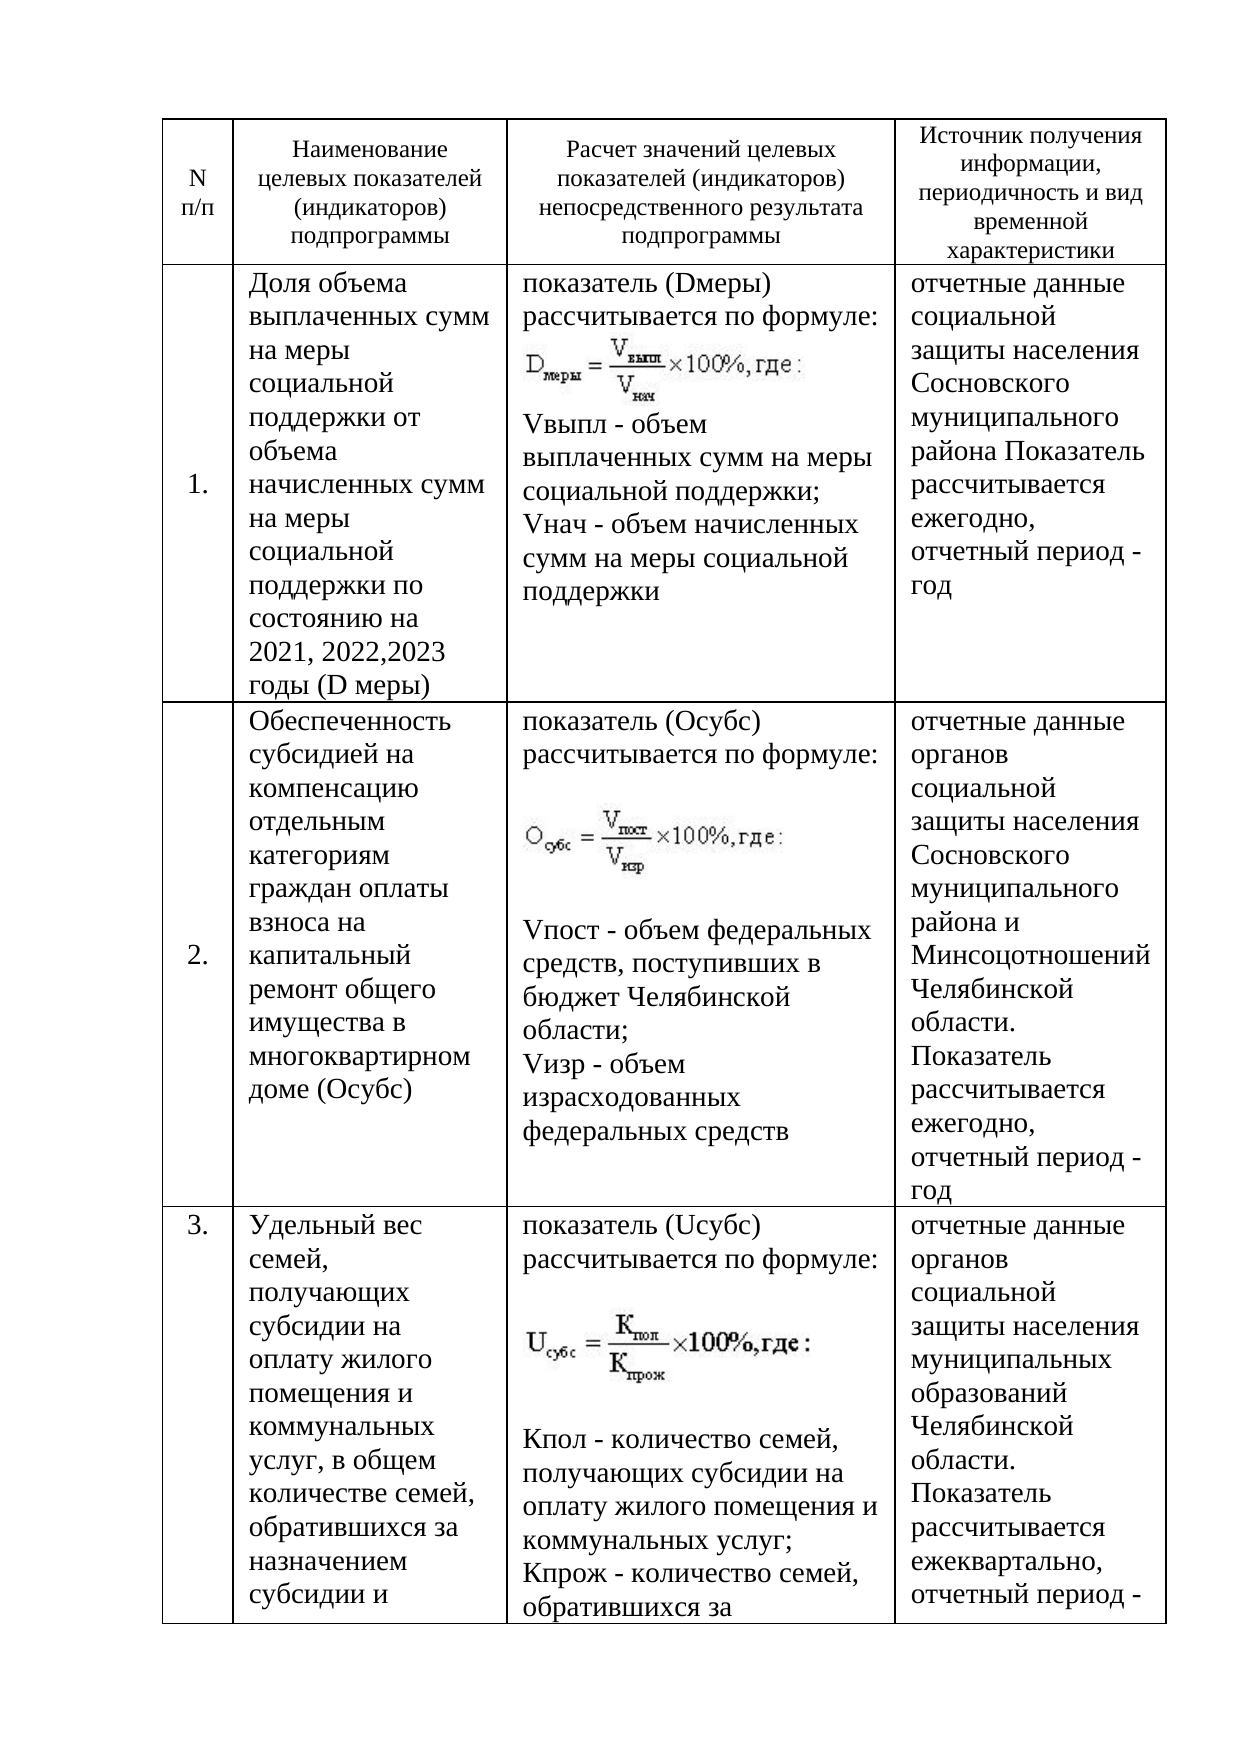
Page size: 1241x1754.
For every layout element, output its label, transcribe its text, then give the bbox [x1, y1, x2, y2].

table_cell показатель (Dмеры) рассчитывается по формуле: Vвыпл - объем выплаченных сумм на меры социальной поддержки; Vнач - объем начисленных сумм на меры социальной поддержки [508, 265, 894, 701]
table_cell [234, 1207, 506, 1623]
picture [522, 1307, 814, 1388]
picture [522, 332, 805, 406]
table_cell Доля объема выплаченных сумм на меры социальной поддержки от объема начисленных сумм на меры социальной поддержки по состоянию на 2021, 2022,2023 годы (D меры) [234, 265, 506, 701]
table_cell 1. [163, 265, 232, 701]
picture [522, 803, 788, 879]
table_cell Обеспеченность субсидией на компенсацию отдельным категориям граждан оплаты взноса на капитальный ремонт общего имущества в многоквартирном доме (Осубс) [234, 703, 506, 1206]
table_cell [508, 1207, 894, 1623]
table_cell 2. [163, 703, 232, 1206]
table_cell показатель (Осубс) рассчитывается по формуле: Vпост - объем федеральных средств, поступивших в бюджет Челябинской области; Vизр - объем израсходованных федеральных средств [508, 703, 894, 1206]
table_header Наименование целевых показателей (индикаторов) подпрограммы [234, 120, 506, 263]
table_header Источник получения информации, периодичность и вид временной характеристики [896, 120, 1165, 263]
table_cell 3. [163, 1207, 232, 1623]
table_header N п/п [163, 120, 232, 263]
table_header Расчет значений целевых показателей (индикаторов) непосредственного результата подпрограммы [508, 120, 894, 263]
table_cell отчетные данные социальной защиты населения Сосновского муниципального района Показатель рассчитывается ежегодно, отчетный период - год [896, 265, 1165, 701]
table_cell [896, 1207, 1165, 1623]
table_cell отчетные данные органов социальной защиты населения Сосновского муниципального района и Минсоцотношений Челябинской области. Показатель рассчитывается ежегодно, отчетный период - год [896, 703, 1165, 1206]
